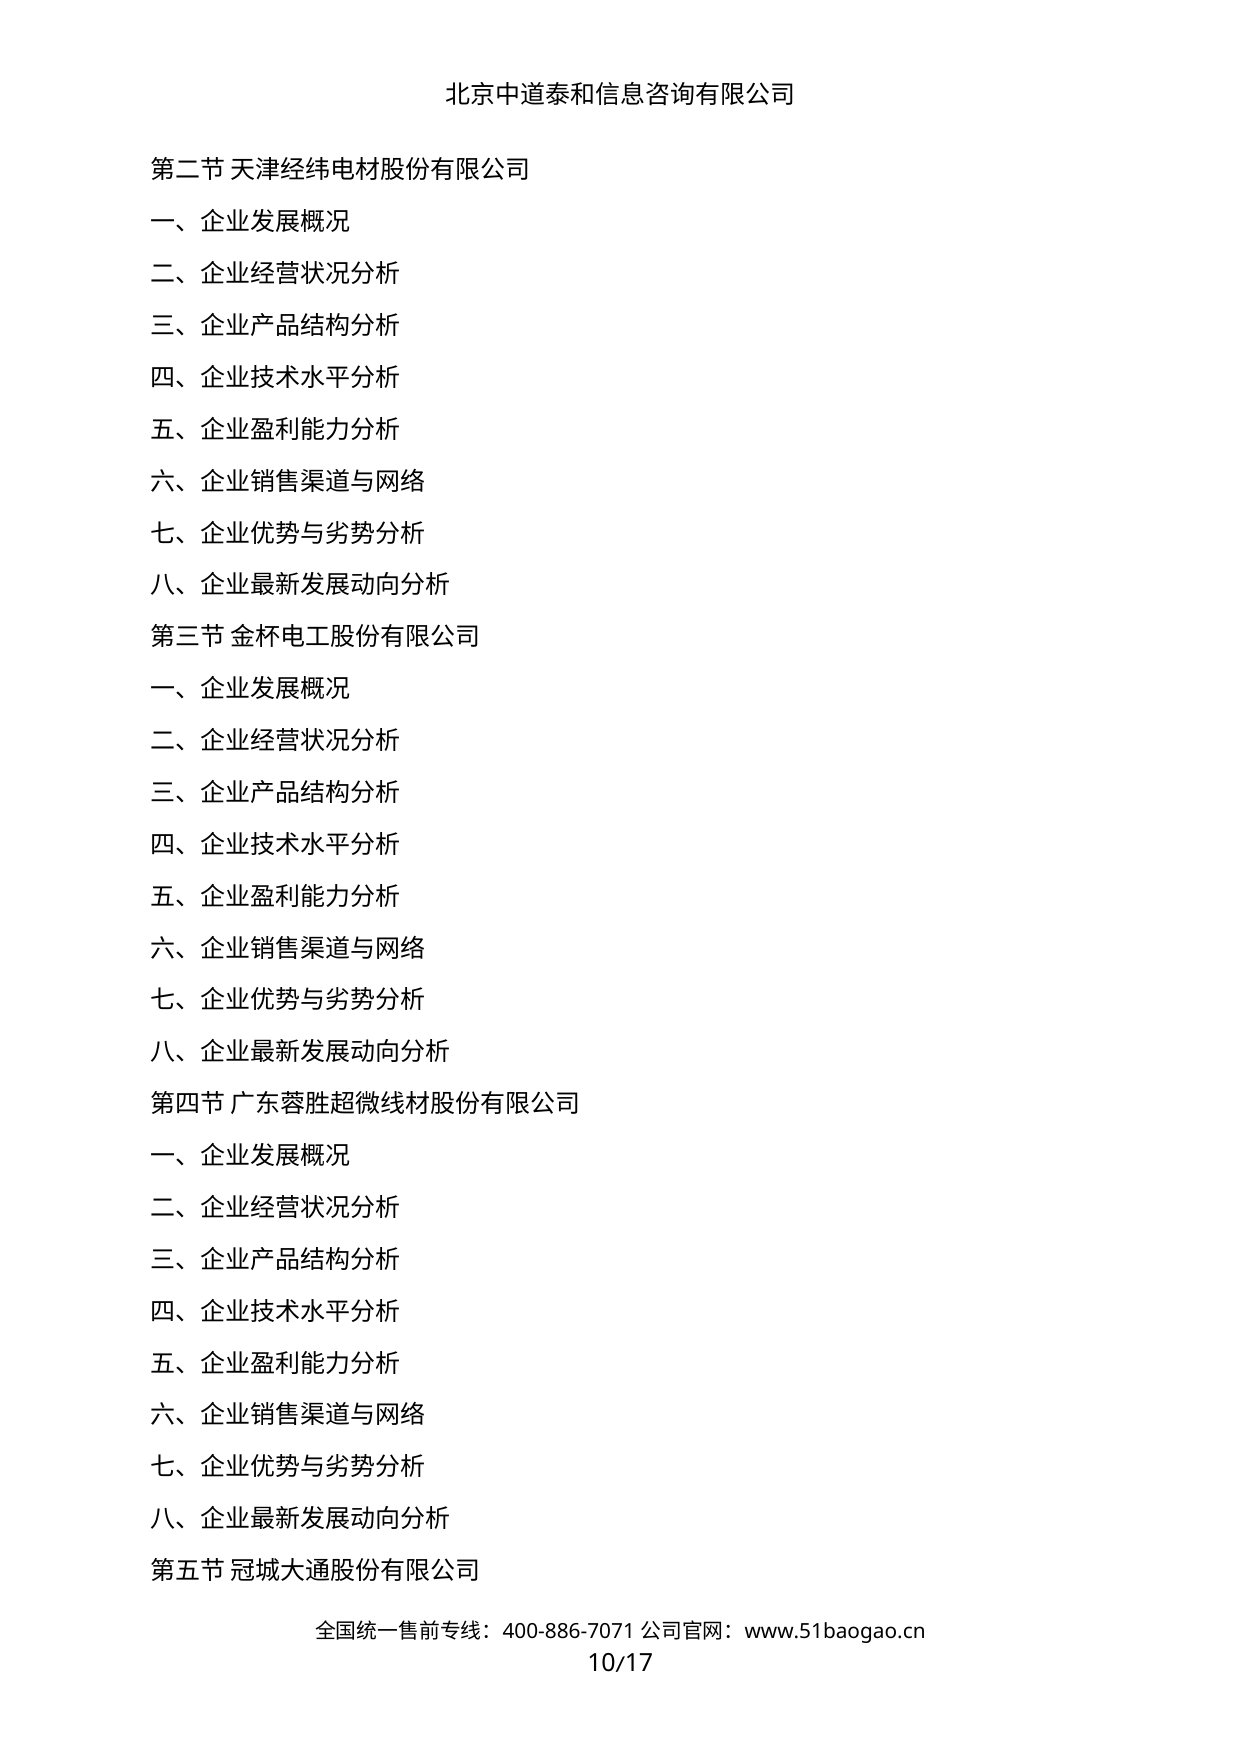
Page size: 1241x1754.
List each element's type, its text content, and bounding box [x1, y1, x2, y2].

text 第四节 广东蓉胜超微线材股份有限公司 [150, 1084, 1090, 1120]
text 第五节 冠城大通股份有限公司 [150, 1551, 1090, 1587]
text 七、企业优势与劣势分析 [150, 980, 1090, 1016]
text 二、企业经营状况分析 [150, 254, 1090, 290]
text 三、企业产品结构分析 [150, 306, 1090, 342]
text 一、企业发展概况 [150, 669, 1090, 705]
text 四、企业技术水平分析 [150, 824, 1090, 861]
text 五、企业盈利能力分析 [150, 876, 1090, 912]
text 八、企业最新发展动向分析 [150, 565, 1090, 601]
text 四、企业技术水平分析 [150, 357, 1090, 394]
text 四、企业技术水平分析 [150, 1291, 1090, 1327]
text 第三节 金杯电工股份有限公司 [150, 617, 1090, 653]
text 六、企业销售渠道与网络 [150, 928, 1090, 964]
text 五、企业盈利能力分析 [150, 1343, 1090, 1379]
text 八、企业最新发展动向分析 [150, 1032, 1090, 1068]
text 七、企业优势与劣势分析 [150, 1447, 1090, 1483]
text 三、企业产品结构分析 [150, 772, 1090, 809]
text 七、企业优势与劣势分析 [150, 513, 1090, 549]
text 八、企业最新发展动向分析 [150, 1499, 1090, 1535]
text 一、企业发展概况 [150, 202, 1090, 238]
text 六、企业销售渠道与网络 [150, 1395, 1090, 1431]
text 三、企业产品结构分析 [150, 1239, 1090, 1276]
text 二、企业经营状况分析 [150, 1187, 1090, 1224]
text 第二节 天津经纬电材股份有限公司 [150, 150, 1090, 186]
text 二、企业经营状况分析 [150, 721, 1090, 757]
text 五、企业盈利能力分析 [150, 409, 1090, 446]
text 六、企业销售渠道与网络 [150, 461, 1090, 497]
text 一、企业发展概况 [150, 1136, 1090, 1172]
